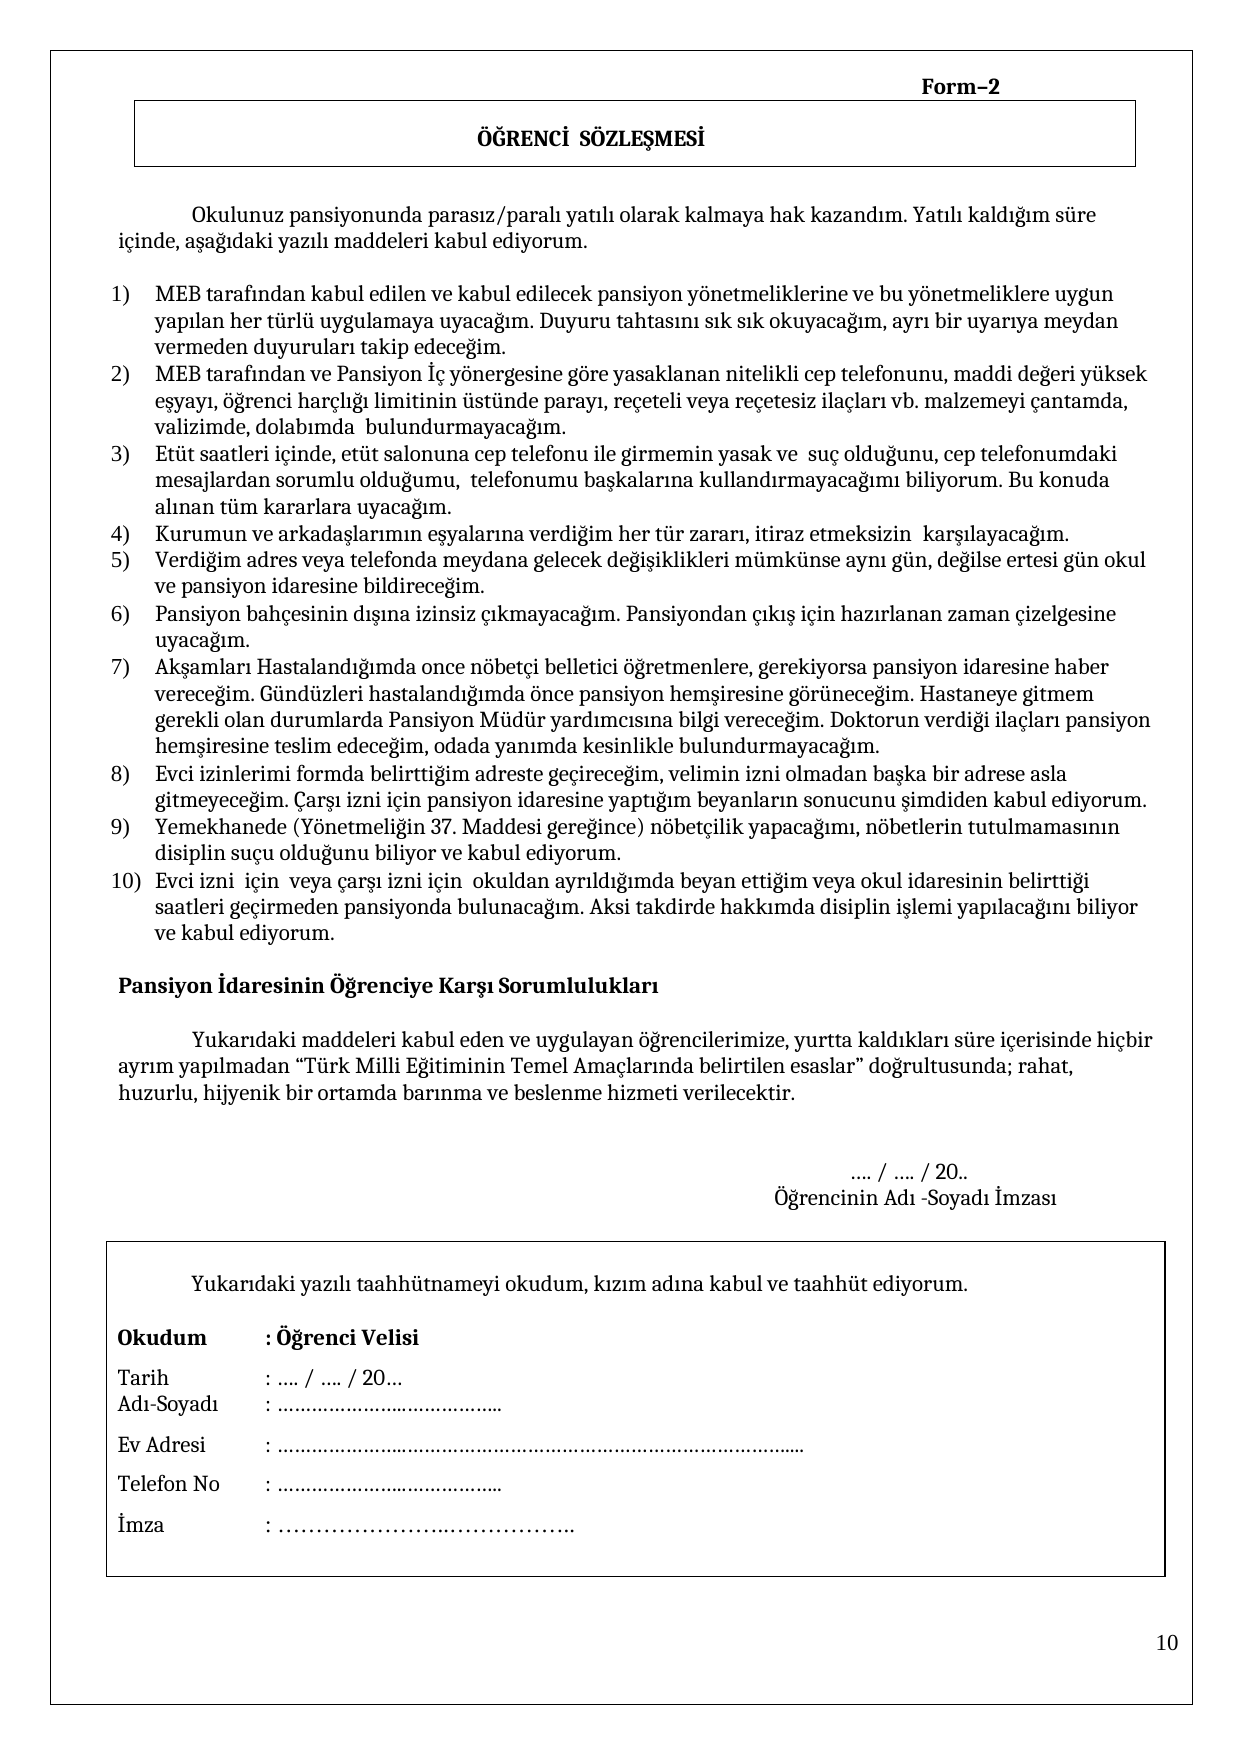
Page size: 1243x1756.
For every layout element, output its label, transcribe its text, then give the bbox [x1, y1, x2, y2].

list Yemekhanede (Yönetmeliğin 37. Maddesi gereğince) nöbetçilik yapacağımı, nöbetlerin tutulmamasının disiplin suçu olduğunu biliyor ve kabul ediyorum. [111, 813, 1154, 867]
text Okulunuz pansiyonunda parasız/paralı yatılı olarak kalmaya hak kazandım. Yatılı kaldığım süre içinde, aşağıdaki yazılı maddeleri kabul ediyorum. [118, 201, 1154, 254]
list Verdiğim adres veya telefonda meydana gelecek değişiklikleri mümkünse aynı gün, değilse ertesi gün okul ve pansiyon idaresine bildireceğim. [111, 546, 1154, 600]
text Öğrencinin Adı -Soyadı İmzası [96, 1185, 1073, 1211]
table_header Form–2 [134, 74, 1136, 100]
table_cell ÖĞRENCİ SÖZLEŞMESİ [135, 101, 1135, 166]
list Etüt saatleri içinde, etüt salonuna cep telefonu ile girmemin yasak ve suç olduğunu, cep telefonumdaki mesajlardan sorumlu olduğumu, telefonumu başkalarına kullandırmayacağımı biliyorum. Bu konuda alınan tüm kararlara uyacağım. [111, 440, 1154, 520]
list Evci izinlerimi formda belirttiğim adreste geçireceğim, velimin izni olmadan başka bir adrese asla gitmeyeceğim. Çarşı izni için pansiyon idaresine yaptığım beyanların sonucunu şimdiden kabul ediyorum. [111, 759, 1154, 813]
list MEB tarafından kabul edilen ve kabul edilecek pansiyon yönetmeliklerine ve bu yönetmeliklere uygun yapılan her türlü uygulamaya uyacağım. Duyuru tahtasını sık sık okuyacağım, ayrı bir uyarıya meydan vermeden duyuruları takip edeceğim. [111, 281, 1153, 360]
list Akşamları Hastalandığımda once nöbetçi belletici öğretmenlere, gerekiyorsa pansiyon idaresine haber vereceğim. Gündüzleri hastalandığımda önce pansiyon hemşiresine görüneceğim. Hastaneye gitmem gerekli olan durumlarda Pansiyon Müdür yardımcısına bilgi vereceğim. Doktorun verdiği ilaçları pansiyon hemşiresine teslim edeceğim, odada yanımda kesinlikle bulundurmayacağım. [111, 653, 1154, 759]
text Yukarıdaki maddeleri kabul eden ve uygulayan öğrencilerimize, yurtta kaldıkları süre içerisinde hiçbir ayrım yapılmadan “Türk Milli Eğitiminin Temel Amaçlarında belirtilen esaslar” doğrultusunda; rahat, huzurlu, hijyenik bir ortamda barınma ve beslenme hizmeti verilecektir. [118, 1027, 1154, 1106]
text …. / …. / 20.. [96, 1158, 1053, 1185]
list MEB tarafından ve Pansiyon İç yönergesine göre yasaklanan nitelikli cep telefonunu, maddi değeri yüksek eşyayı, öğrenci harçlığı limitinin üstünde parayı, reçeteli veya reçetesiz ilaçları vb. malzemeyi çantamda, valizimde, dolabımda bulundurmayacağım. [111, 360, 1153, 440]
list Evci izni için veya çarşı izni için okuldan ayrıldığımda beyan ettiğim veya okul idaresinin belirttiği saatleri geçirmeden pansiyonda bulunacağım. Aksi takdirde hakkımda disiplin işlemi yapılacağını biliyor ve kabul ediyorum. [111, 867, 1154, 946]
text Pansiyon İdaresinin Öğrenciye Karşı Sorumlulukları [118, 973, 1155, 1000]
list Pansiyon bahçesinin dışına izinsiz çıkmayacağım. Pansiyondan çıkış için hazırlanan zaman çizelgesine uyacağım. [111, 600, 1154, 653]
list Kurumun ve arkadaşlarımın eşyalarına verdiğim her tür zararı, itiraz etmeksizin karşılayacağım. [111, 520, 1178, 546]
